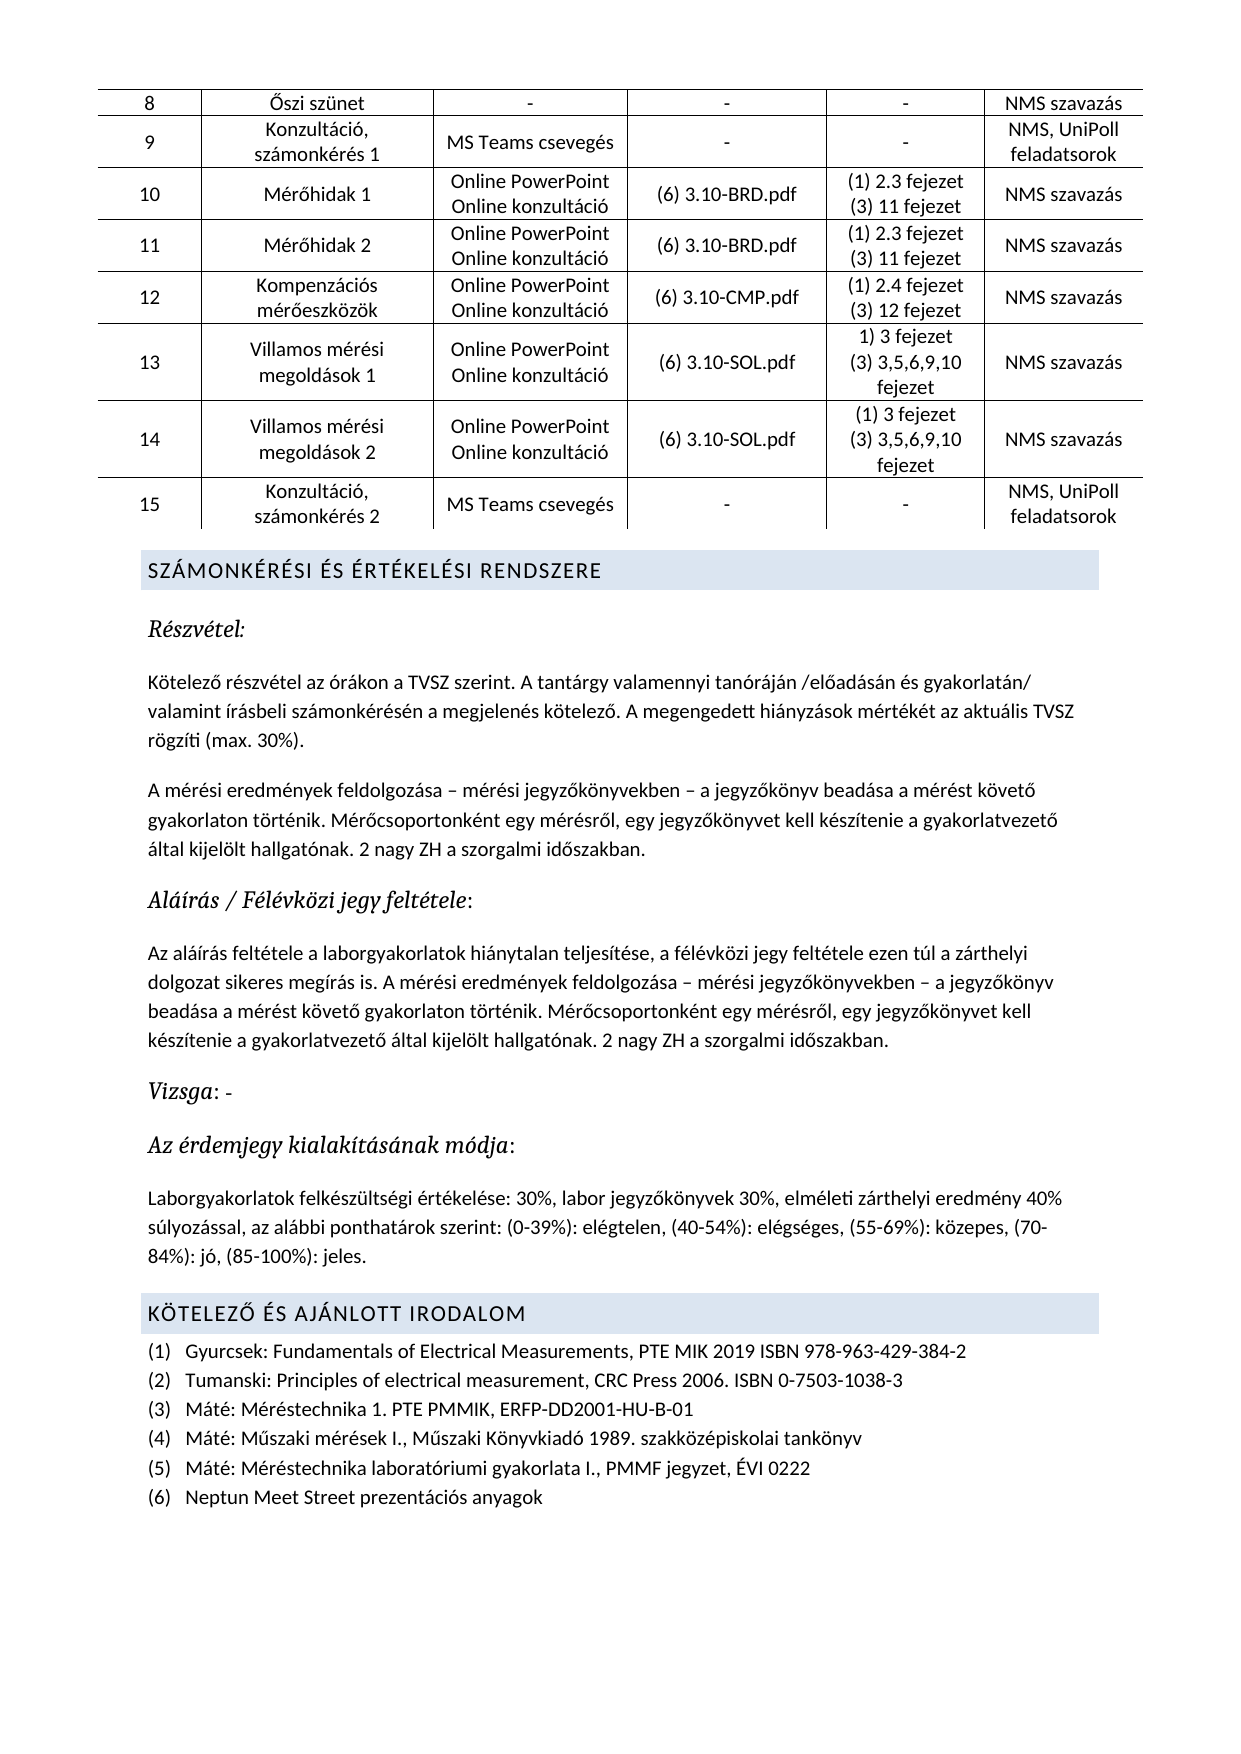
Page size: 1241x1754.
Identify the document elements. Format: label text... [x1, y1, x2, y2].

table_cell NMS szavazás [985, 324, 1142, 400]
text Vizsga: - [148, 1077, 1093, 1106]
table_cell NMS szavazás [985, 220, 1142, 271]
table_cell - [628, 478, 826, 529]
list Gyurcsek: Fundamentals of Electrical Measurements, PTE MIK 2019 ISBN 978-963-429-384-2 [148, 1338, 1093, 1363]
text A mérési eredmények feldolgozása – mérési jegyzőkönyvekben – a jegyzőkönyv beadása a mérést követő gyakorlaton történik. Mérőcsoportonként egy mérésről, egy jegyzőkönyvet kell készítenie a gyakorlatvezető által kijelölt hallgatónak. 2 nagy ZH a szorgalmi időszakban. [148, 778, 1093, 861]
table_cell Online PowerPoint Online konzultáció [434, 168, 627, 219]
table_cell Villamos mérési megoldások 1 [202, 324, 433, 400]
table_cell Konzultáció, számonkérés 1 [202, 116, 433, 167]
table_cell NMS, UniPoll feladatsorok [985, 478, 1142, 529]
table_cell Kompenzációs mérőeszközök [202, 272, 433, 323]
table_cell (6) 3.10-SOL.pdf [628, 401, 826, 477]
table_cell 10 [98, 168, 201, 219]
table_cell 14 [98, 401, 201, 477]
table_cell MS Teams csevegés [434, 478, 627, 529]
table_cell - [434, 90, 627, 115]
table_cell Online PowerPoint Online konzultáció [434, 401, 627, 477]
table_cell (6) 3.10-BRD.pdf [628, 220, 826, 271]
text Kötelező részvétel az órákon a TVSZ szerint. A tantárgy valamennyi tanóráján /előadásán és gyakorlatán/ valamint írásbeli számonkérésén a megjelenés kötelező. A megengedett hiányzások mértékét az aktuális TVSZ rögzíti (max. 30%). [148, 669, 1093, 753]
table_cell NMS szavazás [985, 90, 1142, 115]
text Az érdemjegy kialakításának módja: [148, 1131, 1093, 1160]
table_cell Konzultáció, számonkérés 2 [202, 478, 433, 529]
table_cell Online PowerPoint Online konzultáció [434, 220, 627, 271]
table_cell NMS, UniPoll feladatsorok [985, 116, 1142, 167]
table_cell (6) 3.10-SOL.pdf [628, 324, 826, 400]
table_cell 11 [98, 220, 201, 271]
table_cell Mérőhidak 1 [202, 168, 433, 219]
table_cell Online PowerPoint Online konzultáció [434, 324, 627, 400]
table_cell - [827, 90, 984, 115]
table_cell (1) 3 fejezet (3) 3,5,6,9,10 fejezet [827, 401, 984, 477]
table_cell Mérőhidak 2 [202, 220, 433, 271]
table_cell (6) 3.10-BRD.pdf [628, 168, 826, 219]
list Máté: Méréstechnika laboratóriumi gyakorlata I., PMMF jegyzet, ÉVI 0222 [148, 1455, 1093, 1480]
table_cell (1) 2.4 fejezet (3) 12 fejezet [827, 272, 984, 323]
table_cell Online PowerPoint Online konzultáció [434, 272, 627, 323]
table_cell 15 [98, 478, 201, 529]
table_cell NMS szavazás [985, 168, 1142, 219]
text Laborgyakorlatok felkészültségi értékelése: 30%, labor jegyzőkönyvek 30%, elméleti zárthelyi eredmény 40% súlyozással, az alábbi ponthatárok szerint: (0-39%): elégtelen, (40-54%): elégséges, (55-69%): közepes, (70-84%): jó, (85-100%): jeles. [148, 1185, 1093, 1269]
table_cell - [628, 116, 826, 167]
list Máté: Méréstechnika 1. PTE PMMIK, ERFP-DD2001-HU-B-01 [148, 1396, 1093, 1422]
table_cell 1) 3 fejezet (3) 3,5,6,9,10 fejezet [827, 324, 984, 400]
text Aláírás / Félévközi jegy feltétele: [148, 886, 1093, 915]
text Részvétel: [148, 615, 1093, 644]
table_cell MS Teams csevegés [434, 116, 627, 167]
table_cell (6) 3.10-CMP.pdf [628, 272, 826, 323]
list Neptun Meet Street prezentációs anyagok [148, 1484, 1093, 1509]
table_cell 9 [98, 116, 201, 167]
table_cell Villamos mérési megoldások 2 [202, 401, 433, 477]
list Tumanski: Principles of electrical measurement, CRC Press 2006. ISBN 0-7503-1038-3 [148, 1367, 1093, 1393]
table_cell - [628, 90, 826, 115]
table_cell 13 [98, 324, 201, 400]
table_cell NMS szavazás [985, 401, 1142, 477]
text Az aláírás feltétele a laborgyakorlatok hiánytalan teljesítése, a félévközi jegy feltétele ezen túl a zárthelyi dolgozat sikeres megírás is. A mérési eredmények feldolgozása – mérési jegyzőkönyvekben – a jegyzőkönyv beadása a mérést követő gyakorlaton történik. Mérőcsoportonként egy mérésről, egy jegyzőkönyvet kell készítenie a gyakorlatvezető által kijelölt hallgatónak. 2 nagy ZH a szorgalmi időszakban. [148, 940, 1093, 1053]
table_cell - [827, 116, 984, 167]
table_cell (1) 2.3 fejezet (3) 11 fejezet [827, 168, 984, 219]
list Máté: Műszaki mérések I., Műszaki Könyvkiadó 1989. szakközépiskolai tankönyv [148, 1426, 1093, 1451]
subtitle Kötelező és ajánlott irodalom [148, 1300, 1093, 1328]
table_cell - [827, 478, 984, 529]
table_cell (1) 2.3 fejezet (3) 11 fejezet [827, 220, 984, 271]
table_cell 8 [98, 90, 201, 115]
table_cell NMS szavazás [985, 272, 1142, 323]
table_cell 12 [98, 272, 201, 323]
table_cell Őszi szünet [202, 90, 433, 115]
subtitle Számonkérési és értékelési rendszere [148, 556, 1093, 584]
